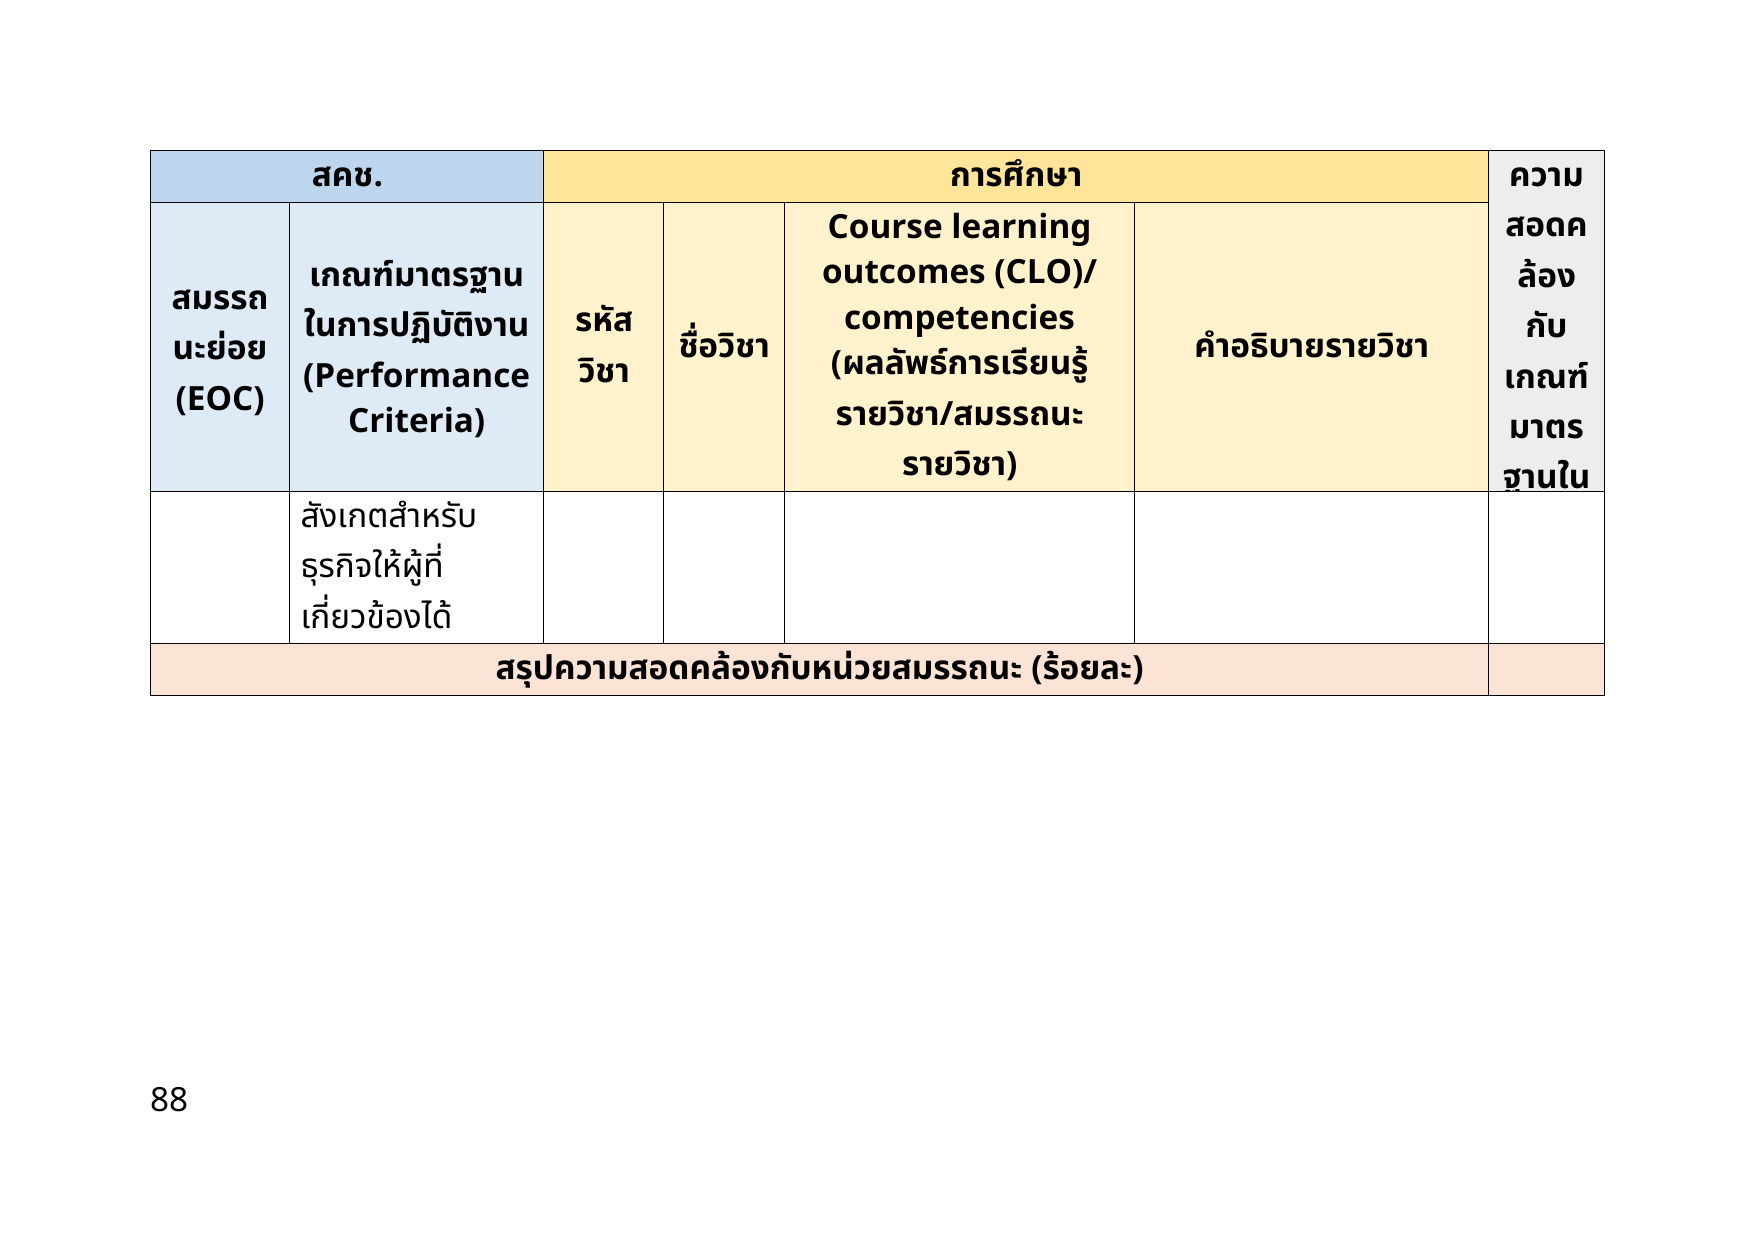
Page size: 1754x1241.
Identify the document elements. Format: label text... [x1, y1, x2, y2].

table_cell [544, 492, 663, 643]
table_cell คำอธิบายรายวิชา [1135, 203, 1488, 491]
table_header สคช. [151, 151, 543, 202]
table_cell สมรรถนะย่อย (EOC) [151, 203, 289, 491]
table_cell [664, 492, 784, 643]
table_cell [1489, 492, 1604, 643]
table_cell [1135, 492, 1488, 643]
table_cell Course learning outcomes (CLO)/ competencies (ผลลัพธ์การเรียนรู้รายวิชา/สมรรถนะรายวิชา) [785, 203, 1134, 491]
table_header การศึกษา [544, 151, 1488, 202]
table_header ความสอดคล้องกับเกณฑ์มาตรฐานในการปฏิบัติงาน (ร้อยละ) [1489, 151, 1604, 491]
table_cell [785, 492, 1134, 643]
table_cell รหัสวิชา [544, 203, 663, 491]
table_cell สรุปความสอดคล้องกับหน่วยสมรรถนะ (ร้อยละ) [151, 644, 1488, 695]
table_cell เกณฑ์มาตรฐานในการปฏิบัติงาน (Performance Criteria) [290, 203, 543, 491]
table_cell ชื่อวิชา [664, 203, 784, 491]
table_cell [1489, 644, 1604, 695]
table_cell 3. นำเสนอผลสรุปแผนการเฝ้าสังเกตสำหรับธุรกิจให้ผู้ที่เกี่ยวข้องได้ [290, 492, 543, 643]
